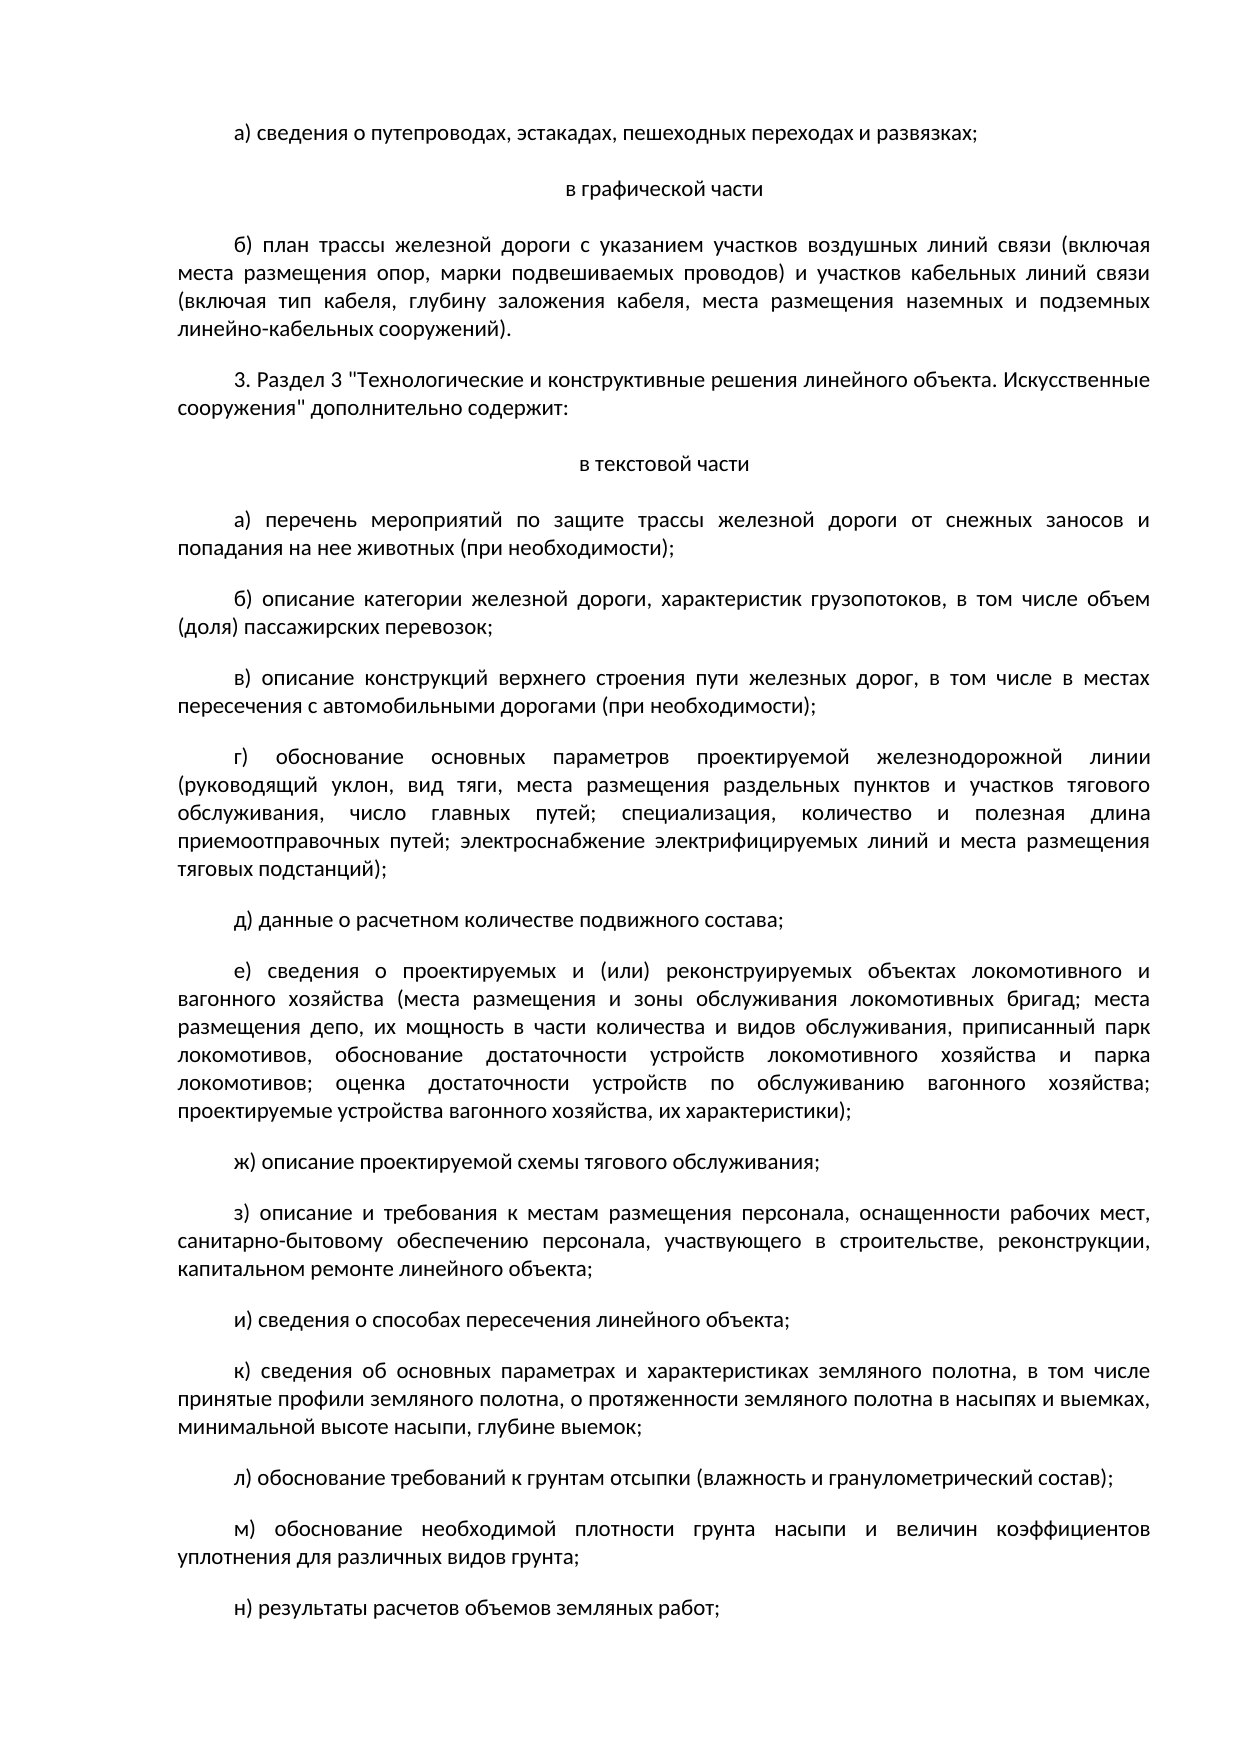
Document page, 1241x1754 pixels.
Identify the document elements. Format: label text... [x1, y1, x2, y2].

text ж) описание проектируемой схемы тягового обслуживания; [177, 1147, 1152, 1175]
text в текстовой части [177, 449, 1152, 477]
text л) обоснование требований к грунтам отсыпки (влажность и гранулометрический состав); [177, 1463, 1152, 1491]
text б) план трассы железной дороги с указанием участков воздушных линий связи (включая места размещения опор, марки подвешиваемых проводов) и участков кабельных линий связи (включая тип кабеля, глубину заложения кабеля, места размещения наземных и подземных линейно-кабельных сооружений). [177, 230, 1152, 342]
text з) описание и требования к местам размещения персонала, оснащенности рабочих мест, санитарно-бытовому обеспечению персонала, участвующего в строительстве, реконструкции, капитальном ремонте линейного объекта; [177, 1198, 1152, 1282]
text д) данные о расчетном количестве подвижного состава; [177, 905, 1152, 933]
text н) результаты расчетов объемов земляных работ; [177, 1593, 1152, 1621]
text а) перечень мероприятий по защите трассы железной дороги от снежных заносов и попадания на нее животных (при необходимости); [177, 505, 1152, 561]
text в) описание конструкций верхнего строения пути железных дорог, в том числе в местах пересечения с автомобильными дорогами (при необходимости); [177, 663, 1152, 719]
text в графической части [177, 174, 1152, 202]
text к) сведения об основных параметрах и характеристиках земляного полотна, в том числе принятые профили земляного полотна, о протяженности земляного полотна в насыпях и выемках, минимальной высоте насыпи, глубине выемок; [177, 1356, 1152, 1440]
text м) обоснование необходимой плотности грунта насыпи и величин коэффициентов уплотнения для различных видов грунта; [177, 1514, 1152, 1570]
text и) сведения о способах пересечения линейного объекта; [177, 1305, 1152, 1333]
text е) сведения о проектируемых и (или) реконструируемых объектах локомотивного и вагонного хозяйства (места размещения и зоны обслуживания локомотивных бригад; места размещения депо, их мощность в части количества и видов обслуживания, приписанный парк локомотивов, обоснование достаточности устройств локомотивного хозяйства и парка локомотивов; оценка достаточности устройств по обслуживанию вагонного хозяйства; проектируемые устройства вагонного хозяйства, их характеристики); [177, 956, 1152, 1124]
text 3. Раздел 3 "Технологические и конструктивные решения линейного объекта. Искусственные сооружения" дополнительно содержит: [177, 365, 1152, 421]
text г) обоснование основных параметров проектируемой железнодорожной линии (руководящий уклон, вид тяги, места размещения раздельных пунктов и участков тягового обслуживания, число главных путей; специализация, количество и полезная длина приемоотправочных путей; электроснабжение электрифицируемых линий и места размещения тяговых подстанций); [177, 742, 1152, 882]
text а) сведения о путепроводах, эстакадах, пешеходных переходах и развязках; [177, 118, 1152, 146]
text б) описание категории железной дороги, характеристик грузопотоков, в том числе объем (доля) пассажирских перевозок; [177, 584, 1152, 640]
